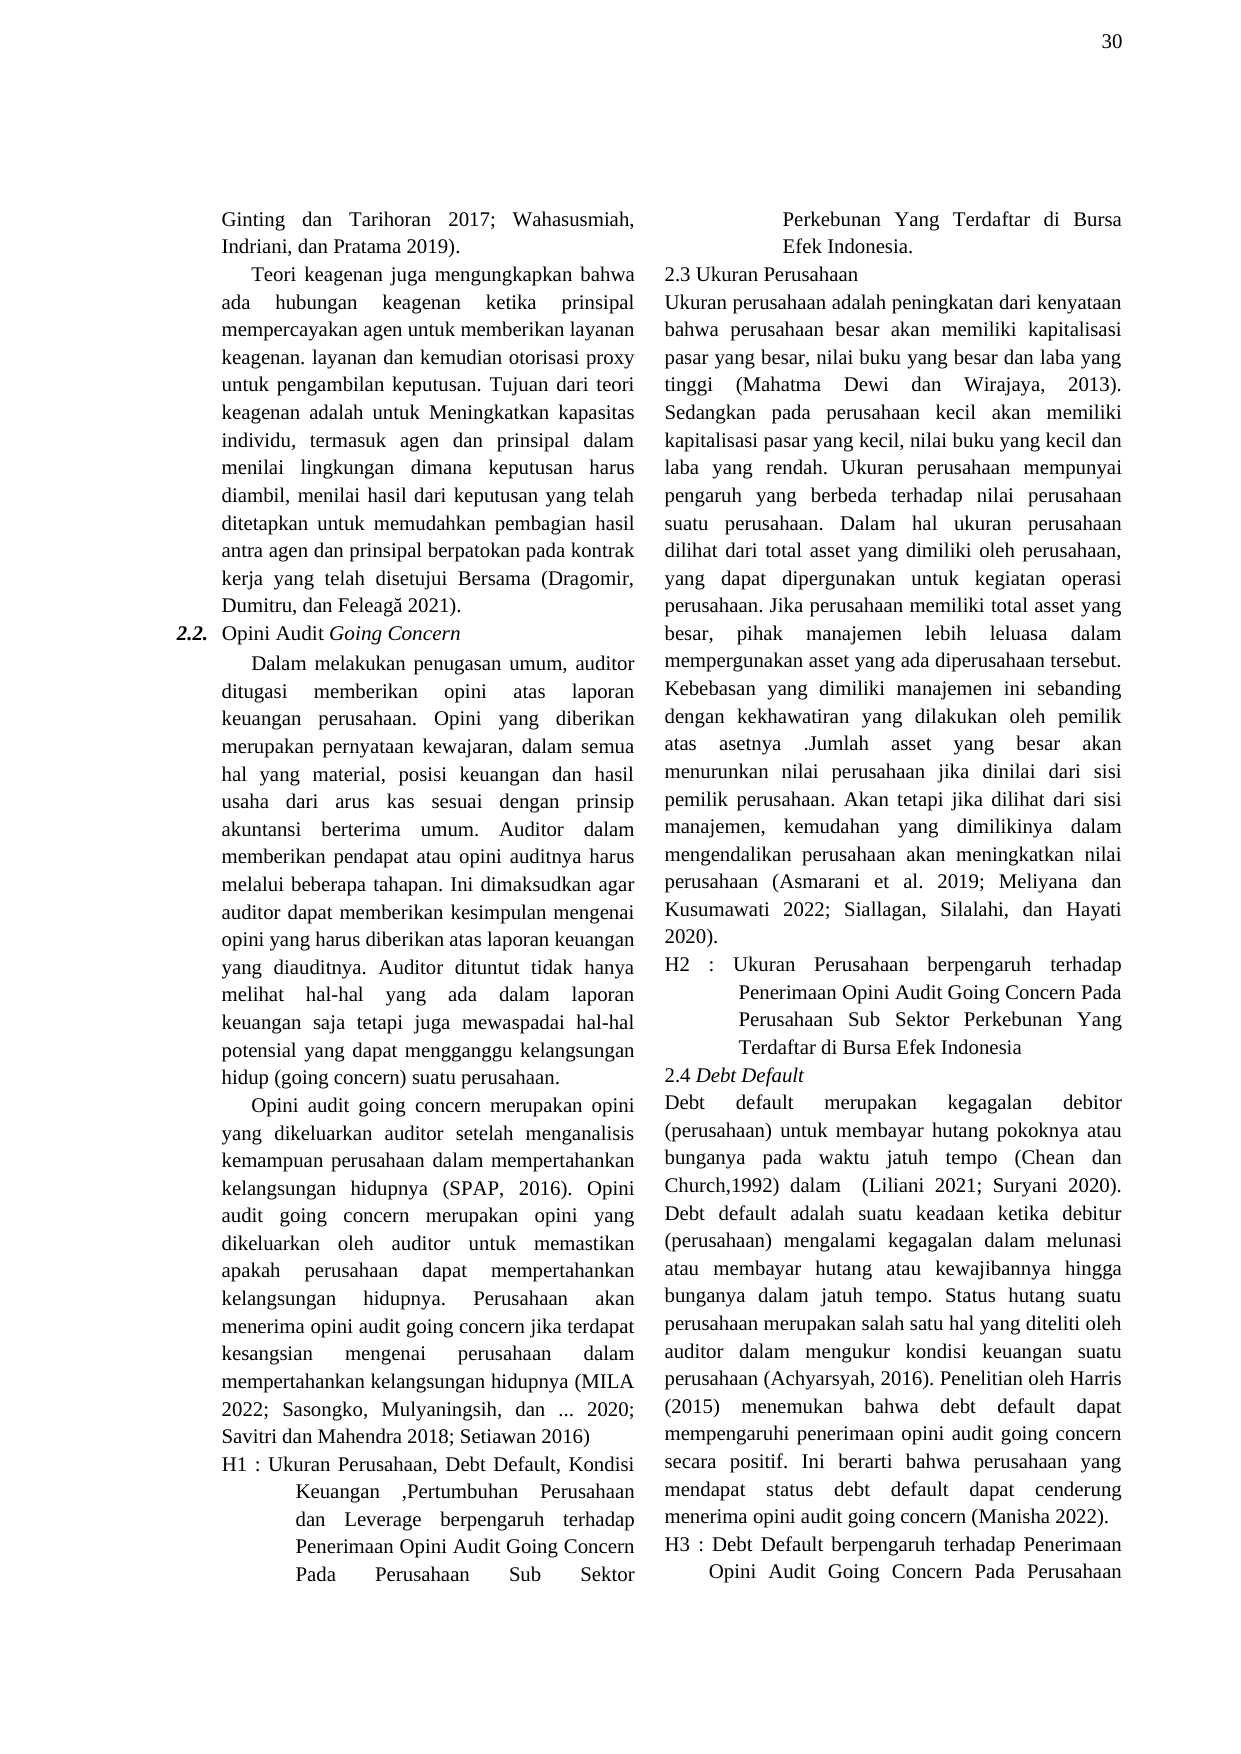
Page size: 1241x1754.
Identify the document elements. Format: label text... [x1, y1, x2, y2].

text H1 : Ukuran Perusahaan, Debt Default, Kondisi Keuangan ,Pertumbuhan Perusahaan dan Leverage berpengaruh terhadap Penerimaan Opini Audit Going Concern Pada Perusahaan Sub Sektor Perkebunan Yang Terdaftar di Bursa Efek Indonesia. [222, 1452, 635, 1586]
text H2 : Ukuran Perusahaan berpengaruh terhadap Penerimaan Opini Audit Going Concern Pada Perusahaan Sub Sektor Perkebunan Yang Terdaftar di Bursa Efek Indonesia [664, 952, 1122, 1059]
text 2.3 Ukuran Perusahaan [664, 262, 1122, 286]
text Ukuran perusahaan adalah peningkatan dari kenyataan bahwa perusahaan besar akan memiliki kapitalisasi pasar yang besar, nilai buku yang besar dan laba yang tinggi (Mahatma Dewi dan Wirajaya, 2013). Sedangkan pada perusahaan kecil akan memiliki kapitalisasi pasar yang kecil, nilai buku yang kecil dan laba yang rendah. Ukuran perusahaan mempunyai pengaruh yang berbeda terhadap nilai perusahaan suatu perusahaan. Dalam hal ukuran perusahaan dilihat dari total asset yang dimiliki oleh perusahaan, yang dapat dipergunakan untuk kegiatan operasi perusahaan. Jika perusahaan memiliki total asset yang besar, pihak manajemen lebih leluasa dalam mempergunakan asset yang ada diperusahaan tersebut. Kebebasan yang dimiliki manajemen ini sebanding dengan kekhawatiran yang dilakukan oleh pemilik atas asetnya .Jumlah asset yang besar akan menurunkan nilai perusahaan jika dinilai dari sisi pemilik perusahaan. Akan tetapi jika dilihat dari sisi manajemen, kemudahan yang dimilikinya dalam mengendalikan perusahaan akan meningkatkan nilai perusahaan (Asmarani et al. 2019; Meliyana dan Kusumawati 2022; Siallagan, Silalahi, dan Hayati 2020). [664, 289, 1122, 948]
text 2.4 Debt Default [664, 1062, 1122, 1087]
text Dalam melakukan penugasan umum, auditor ditugasi memberikan opini atas laporan keuangan perusahaan. Opini yang diberikan merupakan pernyataan kewajaran, dalam semua hal yang material, posisi keuangan dan hasil usaha dari arus kas sesuai dengan prinsip akuntansi berterima umum. Auditor dalam memberikan pendapat atau opini auditnya harus melalui beberapa tahapan. Ini dimaksudkan agar auditor dapat memberikan kesimpulan mengenai opini yang harus diberikan atas laporan keuangan yang diauditnya. Auditor dituntut tidak hanya melihat hal-hal yang ada dalam laporan keuangan saja tetapi juga mewaspadai hal-hal potensial yang dapat mengganggu kelangsungan hidup (going concern) suatu perusahaan. [221, 651, 635, 1089]
list Teori keagenan juga mengungkapkan bahwa ada hubungan keagenan ketika prinsipal mempercayakan agen untuk memberikan layanan keagenan. layanan dan kemudian otorisasi proxy untuk pengambilan keputusan. Tujuan dari teori keagenan adalah untuk Meningkatkan kapasitas individu, termasuk agen dan prinsipal dalam menilai lingkungan dimana keputusan harus diambil, menilai hasil dari keputusan yang telah ditetapkan untuk memudahkan pembagian hasil antra agen dan prinsipal berpatokan pada kontrak kerja yang telah disetujui Bersama (Dragomir, Dumitru, dan Feleagă 2021). [221, 262, 635, 617]
text Debt default merupakan kegagalan debitor (perusahaan) untuk membayar hutang pokoknya atau bunganya pada waktu jatuh tempo (Chean dan Church,1992) dalam (Liliani 2021; Suryani 2020). Debt default adalah suatu keadaan ketika debitur (perusahaan) mengalami kegagalan dalam melunasi atau membayar hutang atau kewajibannya hingga bunganya dalam jatuh tempo. Status hutang suatu perusahaan merupakan salah satu hal yang diteliti oleh auditor dalam mengukur kondisi keuangan suatu perusahaan (Achyarsyah, 2016). Penelitian oleh Harris (2015) menemukan bahwa debt default dapat mempengaruhi penerimaan opini audit going concern secara positif. Ini berarti bahwa perusahaan yang mendapat status debt default dapat cenderung menerima opini audit going concern (Manisha 2022). [664, 1090, 1122, 1528]
text H1 : Ukuran Perusahaan, Debt Default, Kondisi Keuangan ,Pertumbuhan Perusahaan dan Leverage berpengaruh terhadap Penerimaan Opini Audit Going Concern Pada Perusahaan Sub Sektor Perkebunan Yang Terdaftar di Bursa Efek Indonesia. [709, 207, 1122, 258]
text Opini audit going concern merupakan opini yang dikeluarkan auditor setelah menganalisis kemampuan perusahaan dalam mempertahankan kelangsungan hidupnya (SPAP, 2016). Opini audit going concern merupakan opini yang dikeluarkan oleh auditor untuk memastikan apakah perusahaan dapat mempertahankan kelangsungan hidupnya. Perusahaan akan menerima opini audit going concern jika terdapat kesangsian mengenai perusahaan dalam mempertahankan kelangsungan hidupnya (MILA 2022; Sasongko, Mulyaningsih, dan ... 2020; Savitri dan Mahendra 2018; Setiawan 2016) [221, 1093, 635, 1448]
list Opini Audit Going Concern [177, 621, 635, 645]
